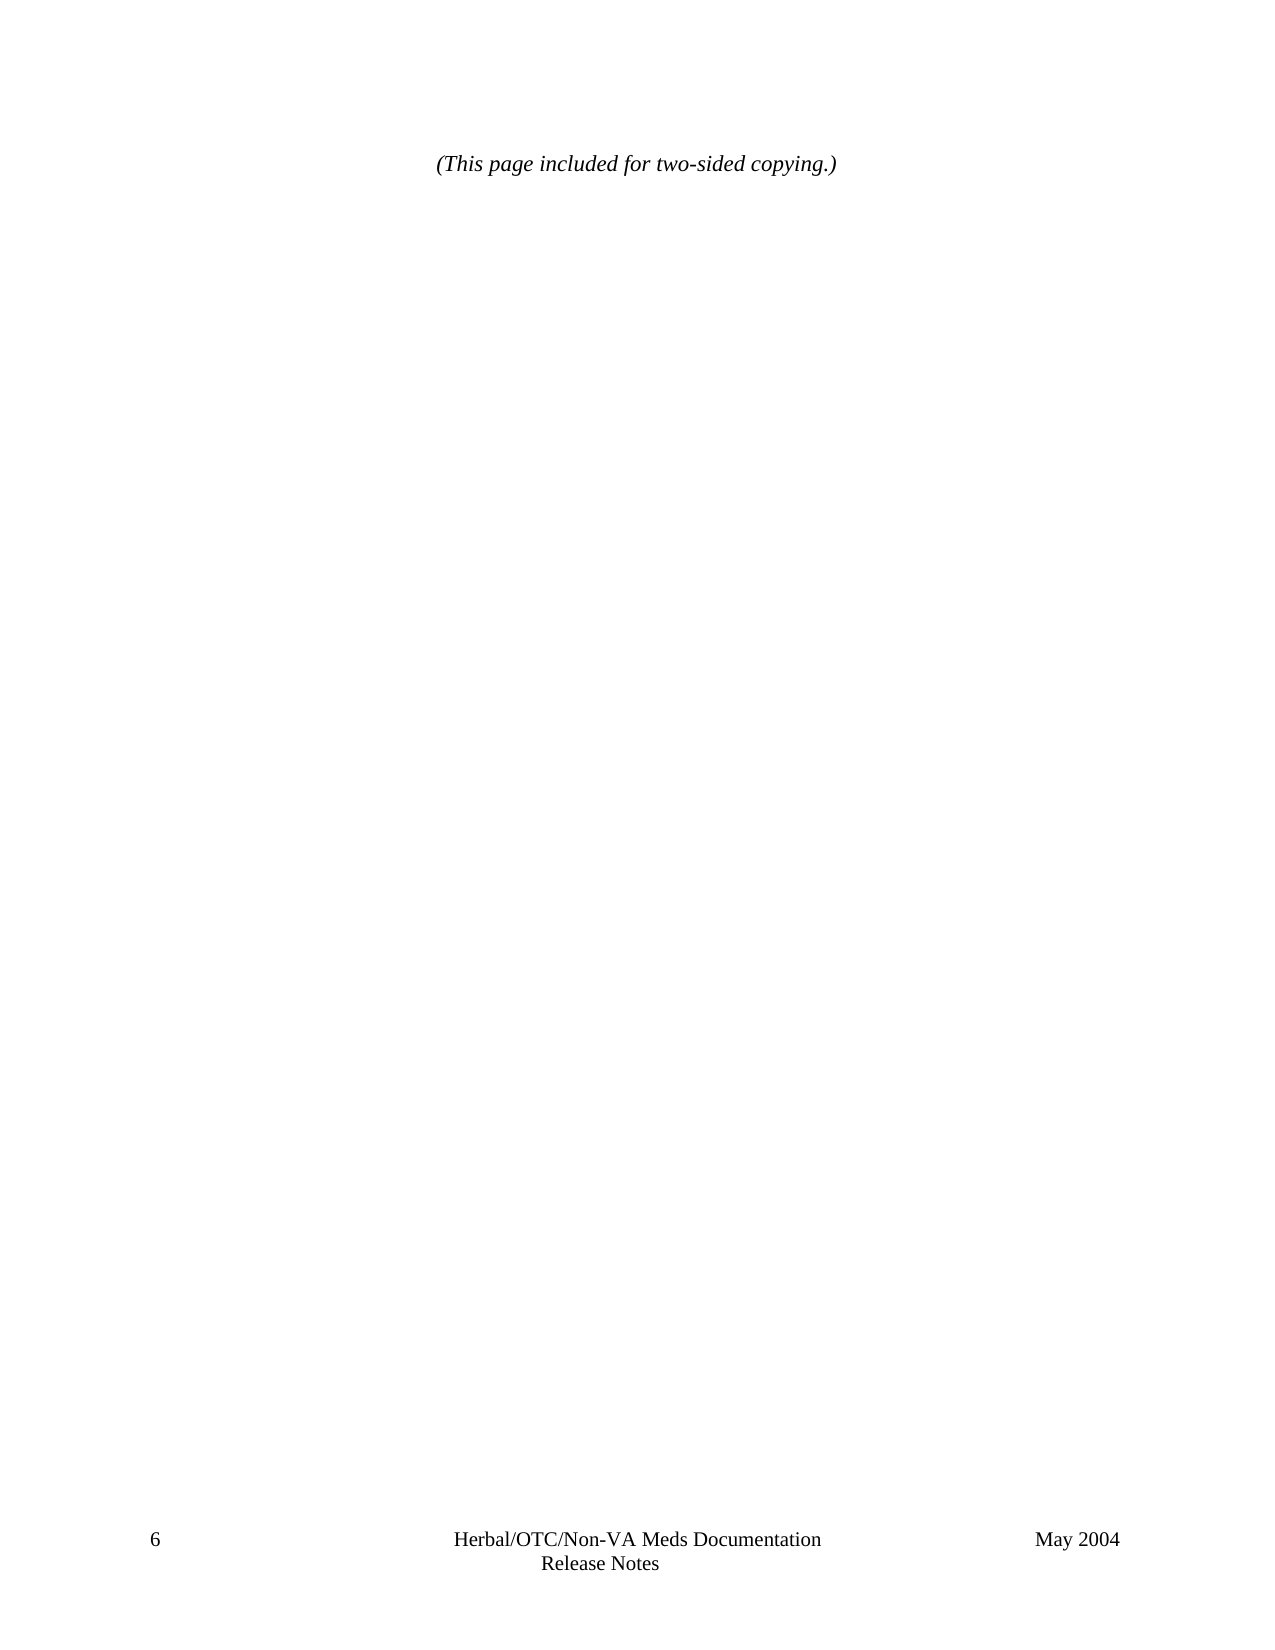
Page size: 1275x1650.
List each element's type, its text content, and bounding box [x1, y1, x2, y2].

text (This page included for two-sided copying.) [150, 150, 1125, 176]
